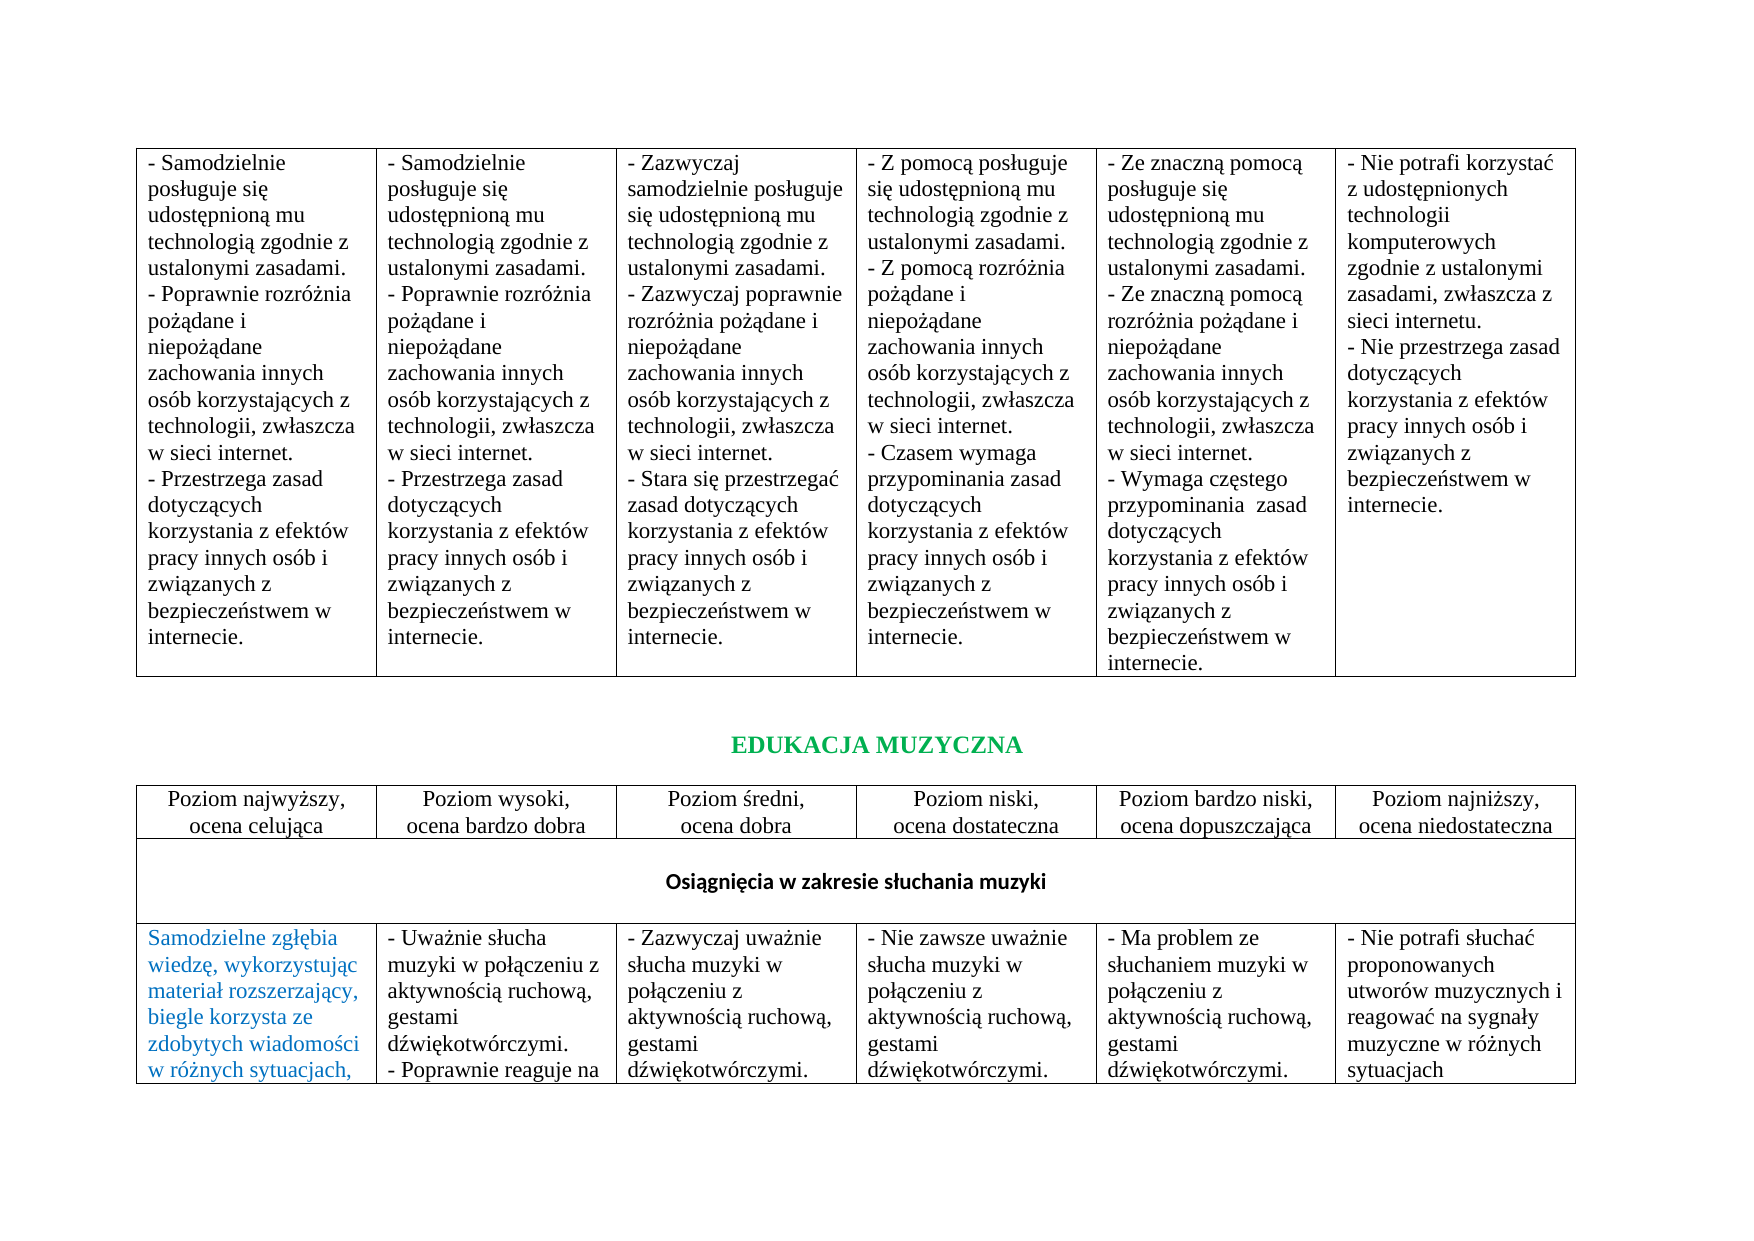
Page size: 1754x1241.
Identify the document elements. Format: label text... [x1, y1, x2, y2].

table_header Poziom wysoki, ocena bardzo dobra [377, 786, 616, 838]
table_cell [1097, 924, 1335, 1082]
table_cell - Samodzielnie posługuje się udostępnioną mu technologią zgodnie z ustalonymi zasadami. - Poprawnie rozróżnia pożądane i niepożądane zachowania innych osób korzystających z technologii, zwłaszcza w sieci internet. - Przestrzega zasad dotyczących korzystania z efektów pracy innych osób i związanych z bezpieczeństwem w internecie. [377, 149, 616, 676]
table_header Poziom średni, ocena dobra [617, 786, 856, 838]
table_cell - Nie potrafi korzystać z udostępnionych technologii komputerowych zgodnie z ustalonymi zasadami, zwłaszcza z sieci internetu. - Nie przestrzega zasad dotyczących korzystania z efektów pracy innych osób i związanych z bezpieczeństwem w internecie. [1336, 149, 1575, 676]
table_cell - Samodzielnie posługuje się udostępnioną mu technologią zgodnie z ustalonymi zasadami. - Poprawnie rozróżnia pożądane i niepożądane zachowania innych osób korzystających z technologii, zwłaszcza w sieci internet. - Przestrzega zasad dotyczących korzystania z efektów pracy innych osób i związanych z bezpieczeństwem w internecie. [137, 149, 376, 676]
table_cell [617, 924, 856, 1082]
table_cell - Zazwyczaj samodzielnie posługuje się udostępnioną mu technologią zgodnie z ustalonymi zasadami. - Zazwyczaj poprawnie rozróżnia pożądane i niepożądane zachowania innych osób korzystających z technologii, zwłaszcza w sieci internet. - Stara się przestrzegać zasad dotyczących korzystania z efektów pracy innych osób i związanych z bezpieczeństwem w internecie. [617, 149, 856, 676]
table_header Poziom najniższy, ocena niedostateczna [1336, 786, 1575, 838]
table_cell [137, 924, 376, 1082]
table_header Poziom bardzo niski, ocena dopuszczająca [1097, 786, 1335, 838]
table_header Poziom niski, ocena dostateczna [857, 786, 1096, 838]
table_cell Osiągnięcia w zakresie słuchania muzyki [137, 839, 1575, 923]
table_cell - Ze znaczną pomocą posługuje się udostępnioną mu technologią zgodnie z ustalonymi zasadami. - Ze znaczną pomocą rozróżnia pożądane i niepożądane zachowania innych osób korzystających z technologii, zwłaszcza w sieci internet. - Wymaga częstego przypominania zasad dotyczących korzystania z efektów pracy innych osób i związanych z bezpieczeństwem w internecie. [1097, 149, 1335, 676]
text EDUKACJA MUZYCZNA [148, 731, 1606, 759]
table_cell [377, 924, 616, 1082]
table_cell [1336, 924, 1575, 1082]
table_header Poziom najwyższy, ocena celująca [137, 786, 376, 838]
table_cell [857, 924, 1096, 1082]
table_cell - Z pomocą posługuje się udostępnioną mu technologią zgodnie z ustalonymi zasadami. - Z pomocą rozróżnia pożądane i niepożądane zachowania innych osób korzystających z technologii, zwłaszcza w sieci internet. - Czasem wymaga przypominania zasad dotyczących korzystania z efektów pracy innych osób i związanych z bezpieczeństwem w internecie. [857, 149, 1096, 676]
